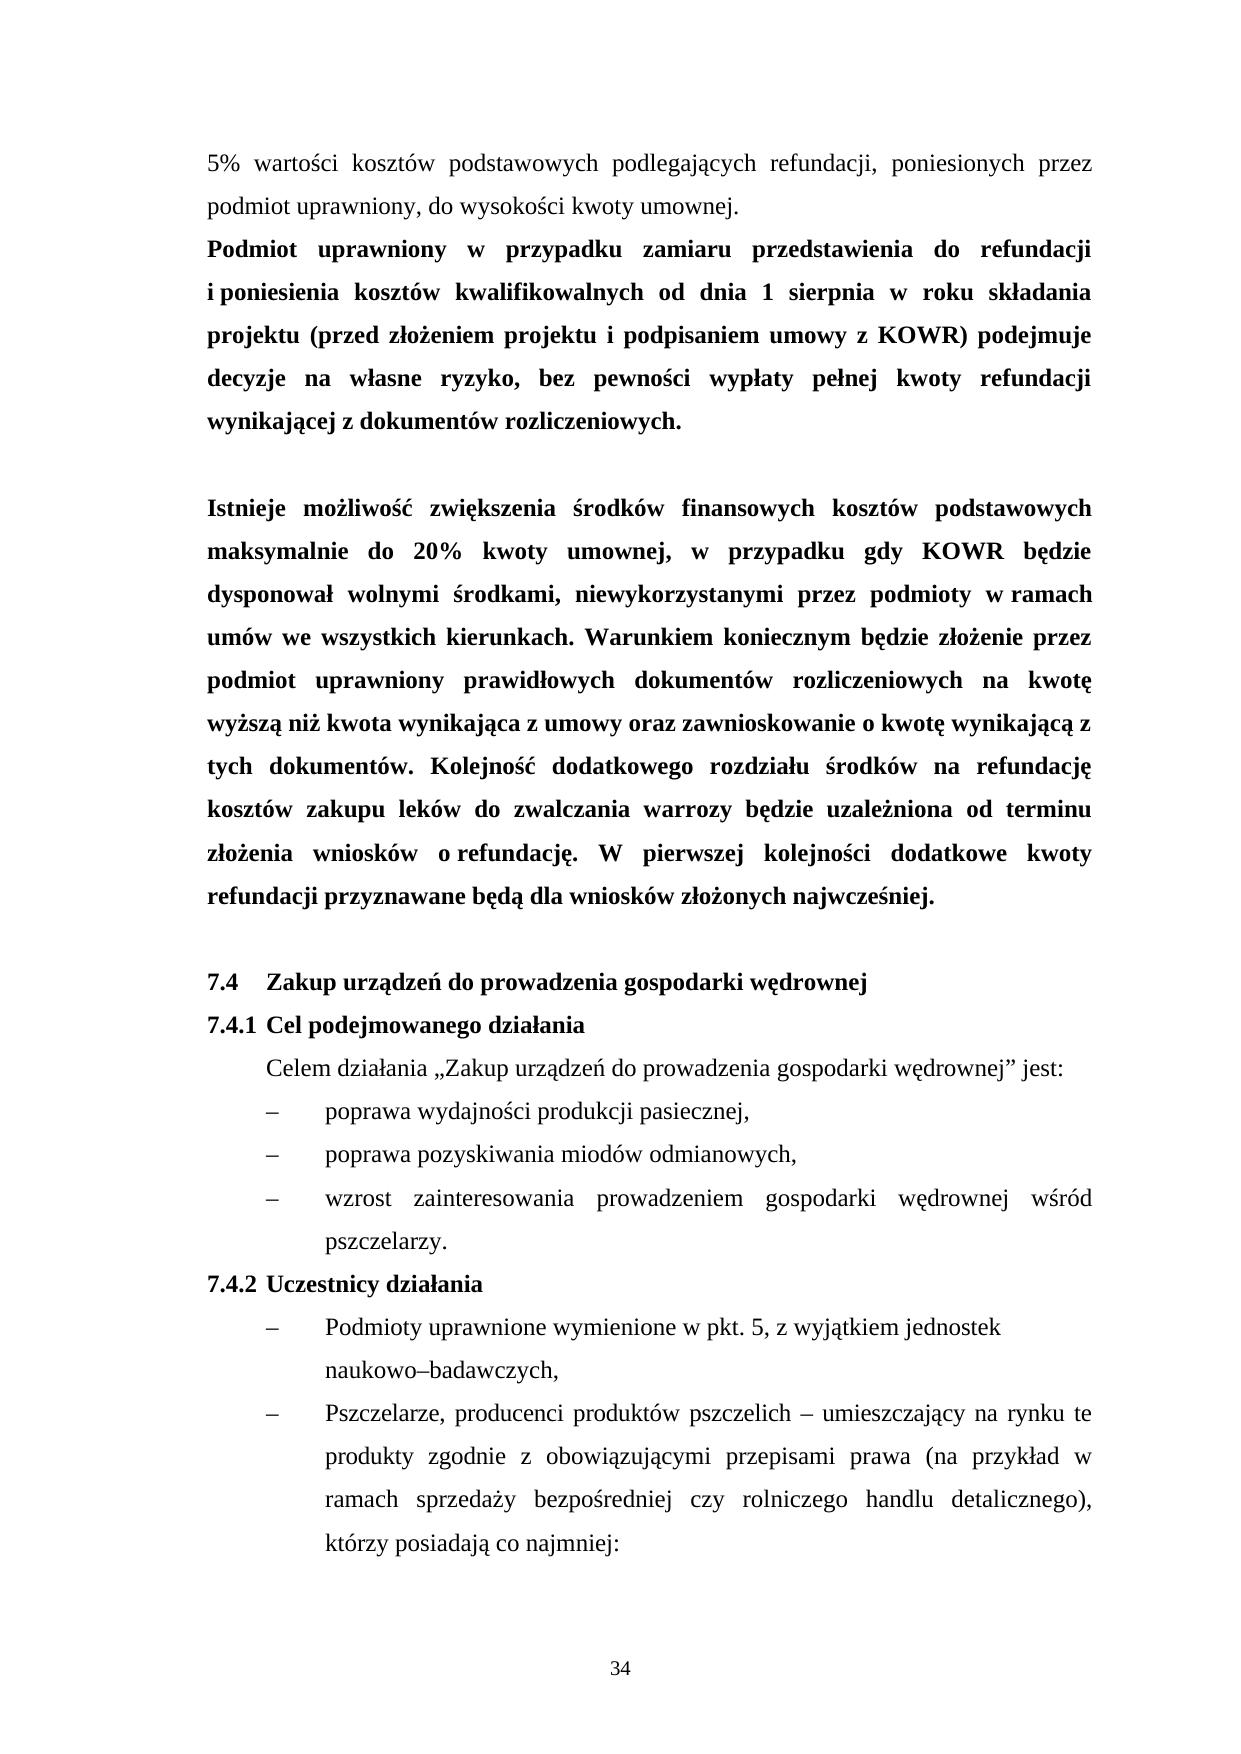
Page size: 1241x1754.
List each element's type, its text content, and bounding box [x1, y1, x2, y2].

list Podmioty uprawnione wymienione w pkt. 5, z wyjątkiem jednostek naukowo–badawczych, [266, 1312, 1092, 1384]
list poprawa pozyskiwania miodów odmianowych, [266, 1139, 1092, 1168]
list Uczestnicy działania [207, 1269, 1092, 1298]
list poprawa wydajności produkcji pasiecznej, [266, 1096, 1092, 1125]
text Celem działania „Zakup urządzeń do prowadzenia gospodarki wędrownej” jest: [266, 1053, 1092, 1082]
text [207, 148, 1092, 219]
list Pszczelarze, producenci produktów pszczelich – umieszczający na rynku te produkty zgodnie z obowiązującymi przepisami prawa (na przykład w ramach sprzedaży bezpośredniej czy rolniczego handlu detalicznego), którzy posiadają co najmniej: [266, 1398, 1092, 1556]
text Istnieje możliwość zwiększenia środków finansowych kosztów podstawowych maksymalnie do 20% kwoty umownej, w przypadku gdy KOWR będzie dysponował wolnymi środkami, niewykorzystanymi przez podmioty w ramach umów we wszystkich kierunkach. Warunkiem koniecznym będzie złożenie przez podmiot uprawniony prawidłowych dokumentów rozliczeniowych na kwotę wyższą niż kwota wynikająca z umowy oraz zawnioskowanie o kwotę wynikającą z tych dokumentów. Kolejność dodatkowego rozdziału środków na refundację kosztów zakupu leków do zwalczania warrozy będzie uzależniona od terminu złożenia wniosków o refundację. W pierwszej kolejności dodatkowe kwoty refundacji przyznawane będą dla wniosków złożonych najwcześniej. [207, 493, 1092, 909]
text Podmiot uprawniony w przypadku zamiaru przedstawienia do refundacji i poniesienia kosztów kwalifikowalnych od dnia 1 sierpnia w roku składania projektu (przed złożeniem projektu i podpisaniem umowy z KOWR) podejmuje decyzje na własne ryzyko, bez pewności wypłaty pełnej kwoty refundacji wynikającej z dokumentów rozliczeniowych. [207, 234, 1092, 435]
list Cel podejmowanego działania [207, 1010, 1092, 1039]
subtitle Zakup urządzeń do prowadzenia gospodarki wędrownej [207, 967, 1092, 996]
list wzrost zainteresowania prowadzeniem gospodarki wędrownej wśród pszczelarzy. [266, 1183, 1092, 1254]
